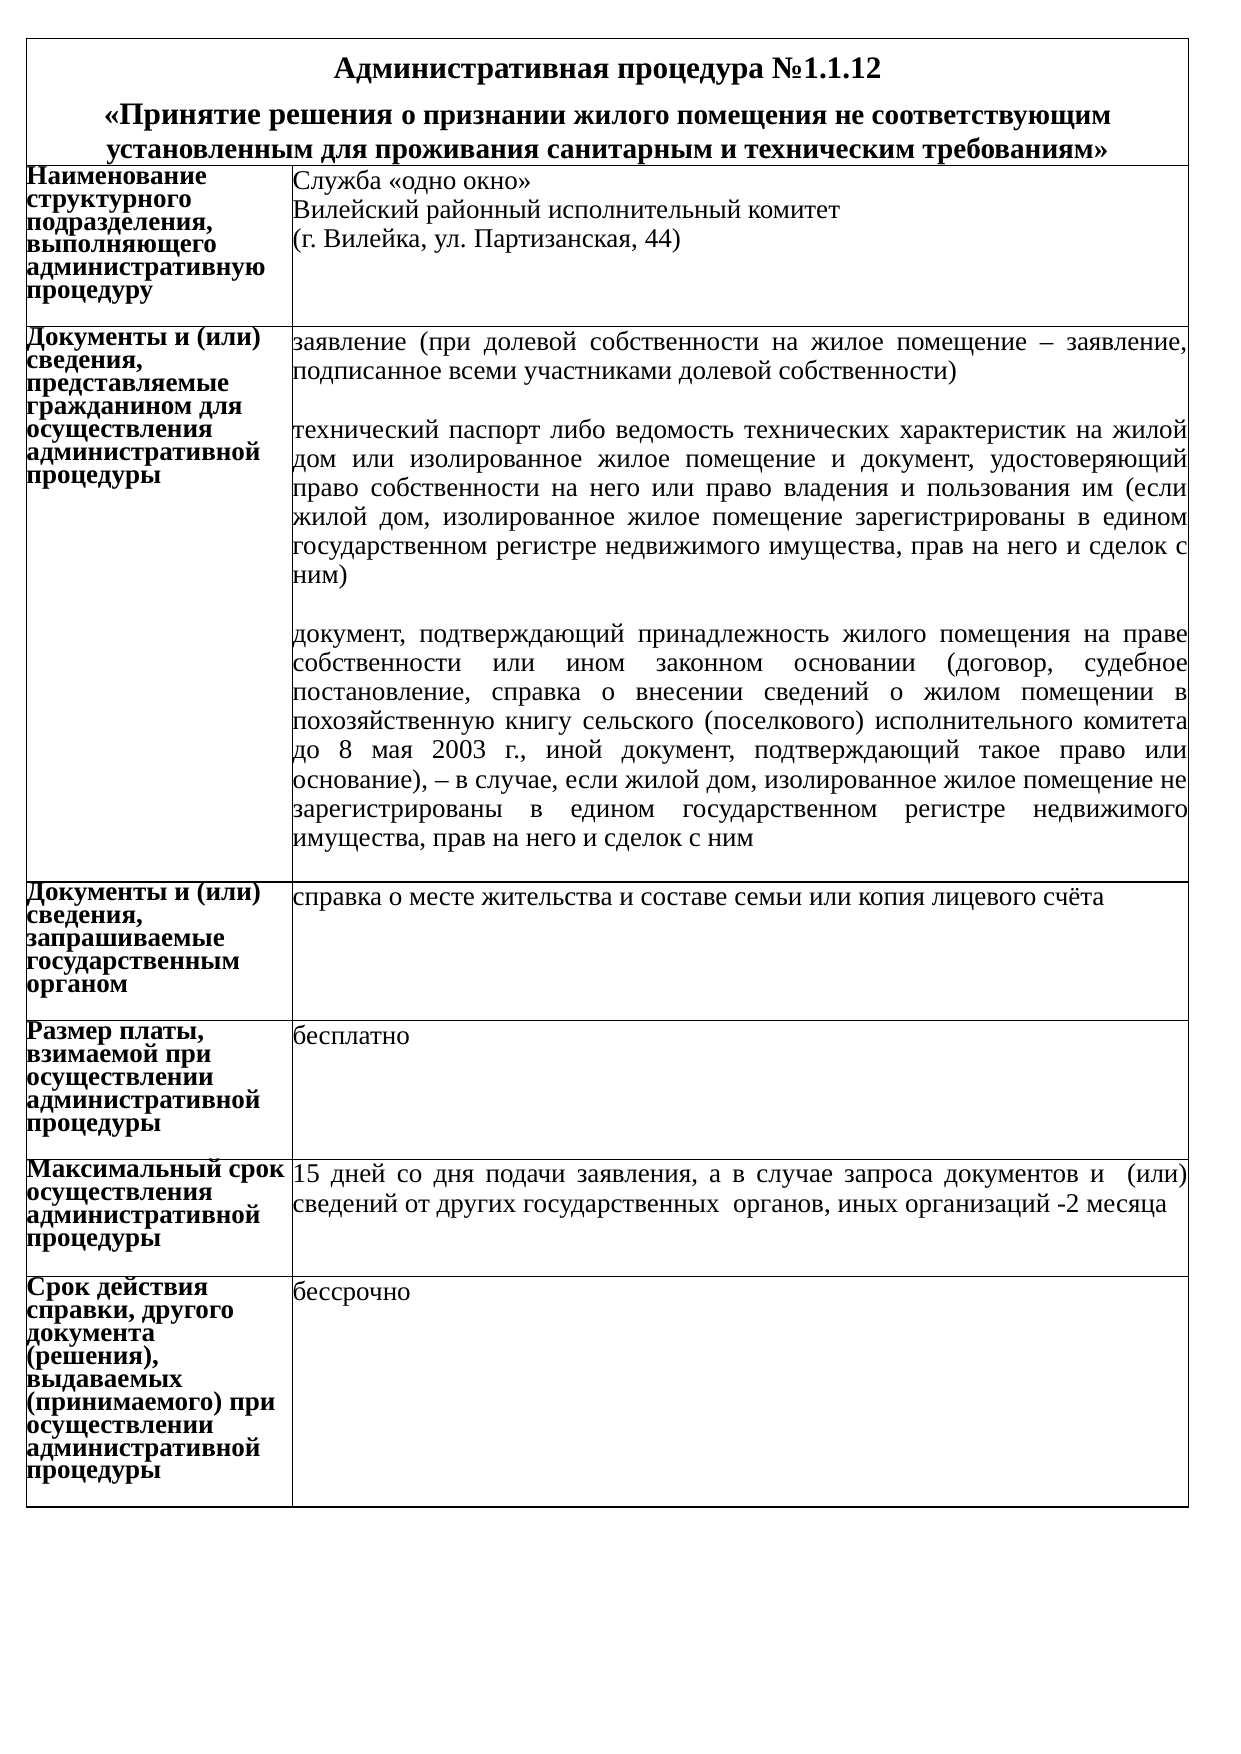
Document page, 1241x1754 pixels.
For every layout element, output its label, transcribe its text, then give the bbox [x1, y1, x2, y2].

table_cell Максимальный срок осуществления административной процедуры [27, 1160, 292, 1276]
table_cell Служба «одно окно» Вилейский районный исполнительный комитет (г. Вилейка, ул. Партизанская, 44) [293, 166, 1188, 326]
table_cell Наименование структурного подразделения, выполняющего административную процедуру [27, 166, 292, 326]
table_cell 15 дней со дня подачи заявления, а в случае запроса документов и (или) сведений от других государственных органов, иных организаций -2 месяца [293, 1160, 1188, 1276]
table_cell Размер платы, взимаемой при осуществлении административной процедуры [27, 1021, 292, 1158]
table_cell справка о месте жительства и составе семьи или копия лицевого счёта [293, 883, 1188, 1020]
table_cell бессрочно [293, 1277, 1188, 1506]
table_cell Документы и (или) сведения, представляемые гражданином для осуществления административной процедуры [27, 327, 292, 881]
table_cell Документы и (или) сведения, запрашиваемые государственным органом [27, 883, 292, 1020]
table_cell Срок действия справки, другого документа (решения), выдаваемых (принимаемого) при осуществлении административной процедуры [27, 1277, 292, 1506]
table_cell заявление (при долевой собственности на жилое помещение – заявление, подписанное всеми участниками долевой собственности) технический паспорт либо ведомость технических характеристик на жилой дом или изолированное жилое помещение и документ, удостоверяющий право собственности на него или право владения и пользования им (если жилой дом, изолированное жилое помещение зарегистрированы в едином государственном регистре недвижимого имущества, прав на него и сделок с ним) документ, подтверждающий принадлежность жилого помещения на праве собственности или ином законном основании (договор, судебное постановление, справка о внесении сведений о жилом помещении в похозяйственную книгу сельского (поселкового) исполнительного комитета до 8 мая 2003 г., иной документ, подтверждающий такое право или основание), – в случае, если жилой дом, изолированное жилое помещение не зарегистрированы в едином государственном регистре недвижимого имущества, прав на него и сделок с ним [293, 327, 1188, 881]
table_header Административная процедура №1.1.12 «Принятие решения о признании жилого помещения не соответствующим установленным для проживания санитарным и техническим требованиям» [27, 39, 1188, 165]
table_cell бесплатно [293, 1021, 1188, 1158]
